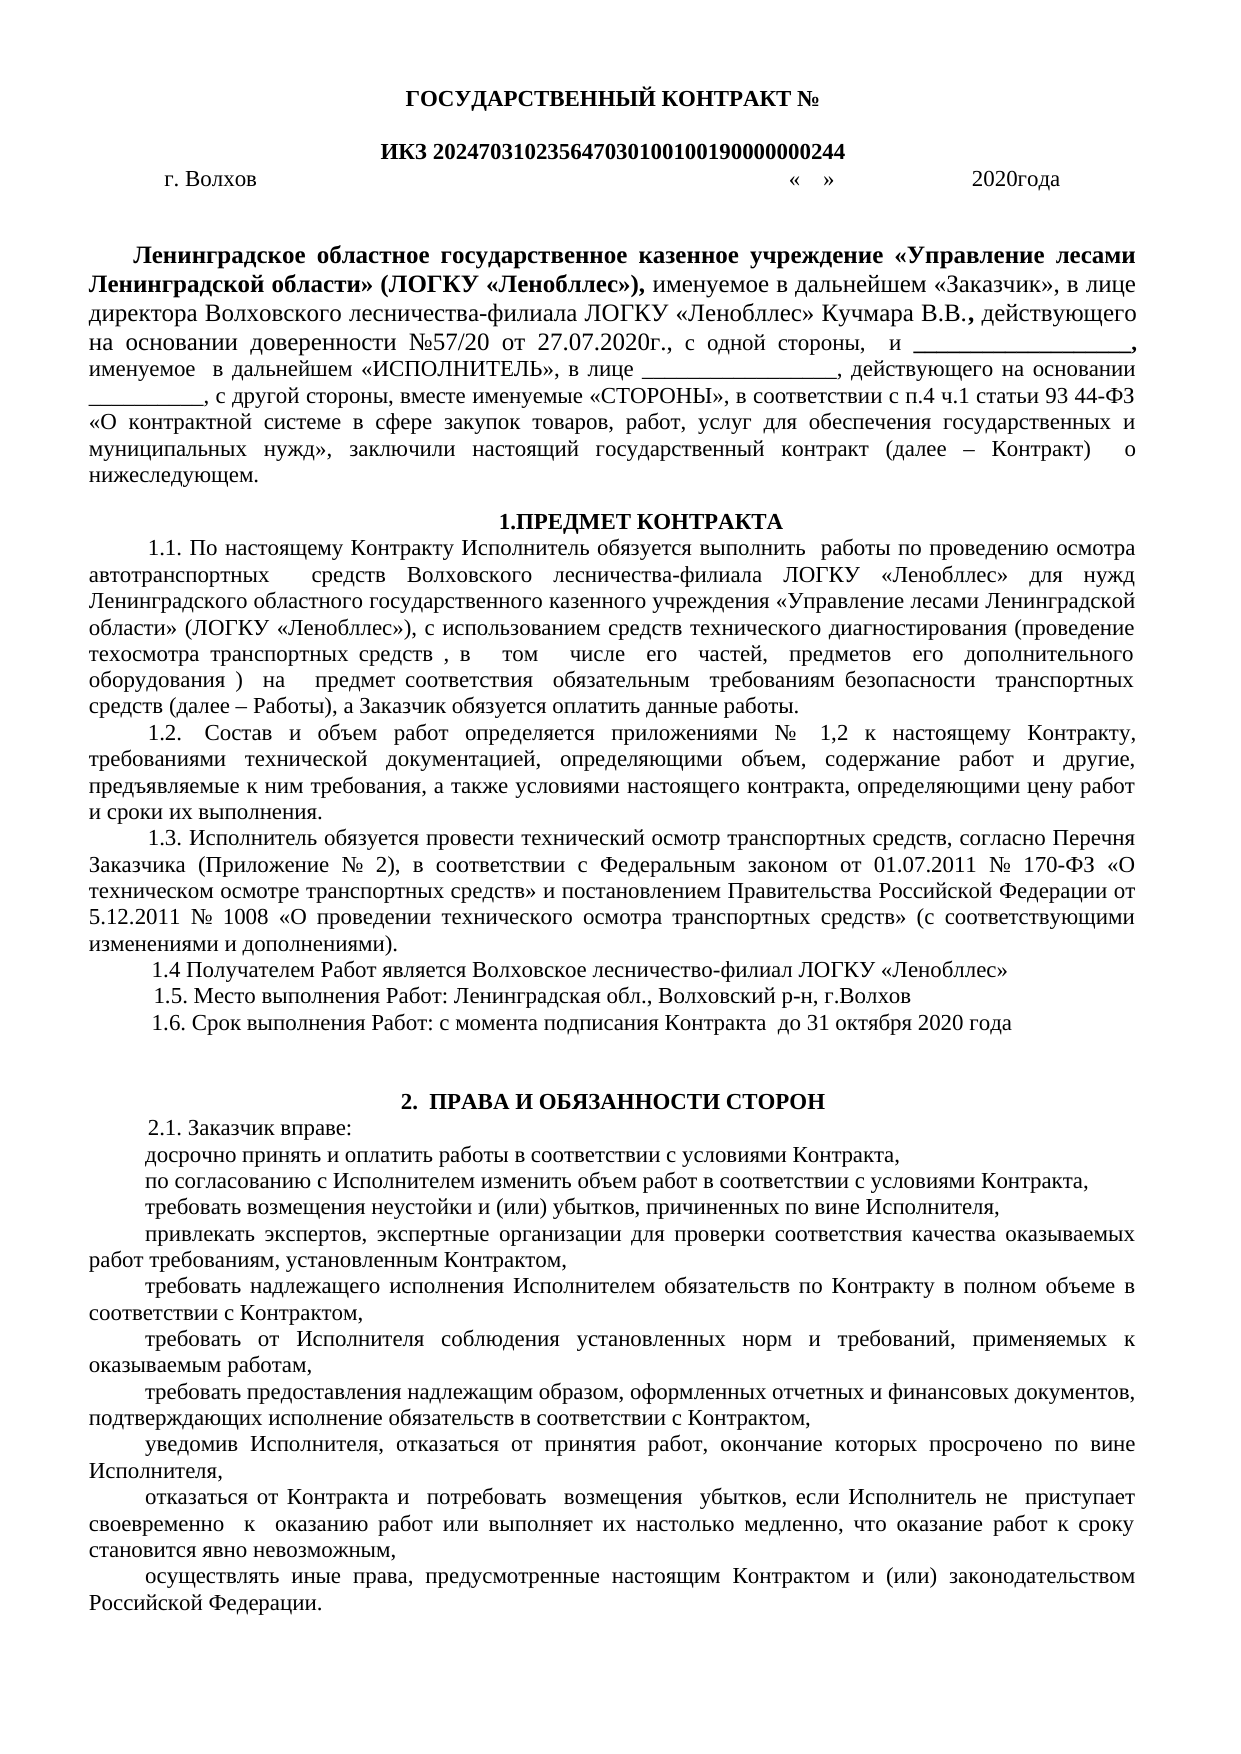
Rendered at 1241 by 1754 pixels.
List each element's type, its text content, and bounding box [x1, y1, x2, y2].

text требовать от Исполнителя соблюдения установленных норм и требований, применяемых к оказываемым работам, [89, 1325, 1137, 1378]
text требовать предоставления надлежащим образом, оформленных отчетных и финансовых документов, подтверждающих исполнение обязательств в соответствии с Контрактом, [89, 1378, 1137, 1431]
text досрочно принять и оплатить работы в соответствии с условиями Контракта, [89, 1141, 1137, 1167]
text отказаться от Контракта и потребовать возмещения убытков, если Исполнитель не приступает своевременно к оказанию работ или выполняет их настолько медленно, что оказание работ к сроку становится явно невозможным, [89, 1483, 1137, 1562]
title г. Волхов « » 2020года [89, 164, 1137, 191]
text 1.2. Состав и объем работ определяется приложениями № 1,2 к настоящему Контракту, требованиями технической документацией, определяющими объем, содержание работ и другие, предъявляемые к ним требования, а также условиями настоящего контракта, определяющими цену работ и сроки их выполнения. [89, 719, 1137, 824]
text по согласованию с Исполнителем изменить объем работ в соответствии с условиями Контракта, [89, 1167, 1137, 1193]
text привлекать экспертов, экспертные организации для проверки соответствия качества оказываемых работ требованиям, установленным Контрактом, [89, 1220, 1137, 1272]
text требовать возмещения неустойки и (или) убытков, причиненных по вине Исполнителя, [89, 1193, 1137, 1220]
title ГОСУДАРСТВЕННЫЙ КОНТРАКТ № [89, 86, 1137, 112]
text 1.5. Место выполнения Работ: Ленинградская обл., Волховский р-н, г.Волхов [89, 982, 1137, 1009]
text 2.1. Заказчик вправе: [89, 1114, 1137, 1141]
text 1.1. По настоящему Контракту Исполнитель обязуется выполнить работы по проведению осмотра автотранспортных средств Волховского лесничества-филиала ЛОГКУ «Ленобллес» для нужд Ленинградского областного государственного казенного учреждения «Управление лесами Ленинградской области» (ЛОГКУ «Ленобллес»), с использованием средств технического диагностирования (проведение техосмотра транспортных средств , в том числе его частей, предметов его дополнительного оборудования ) на предмет соответствия обязательным требованиям безопасности транспортных средств (далее – Работы), а Заказчик обязуется оплатить данные работы. [89, 534, 1137, 719]
text уведомив Исполнителя, отказаться от принятия работ, окончание которых просрочено по вине Исполнителя, [89, 1431, 1137, 1483]
text осуществлять иные права, предусмотренные настоящим Контрактом и (или) законодательством Российской Федерации. [89, 1562, 1137, 1615]
text 2. ПРАВА И ОБЯЗАННОСТИ СТОРОН [89, 1088, 1137, 1114]
title ИКЗ 202470310235647030100100190000000244 [89, 138, 1137, 164]
text 1.ПРЕДМЕТ КОНТРАКТА [89, 508, 1137, 534]
text 1.3. Исполнитель обязуется провести технический осмотр транспортных средств, согласно Перечня Заказчика (Приложение № 2), в соответствии с Федеральным законом от 01.07.2011 № 170-ФЗ «О техническом осмотре транспортных средств» и постановлением Правительства Российской Федерации от 5.12.2011 № 1008 «О проведении технического осмотра транспортных средств» (с соответствующими изменениями и дополнениями). [89, 824, 1137, 956]
text 1.4 Получателем Работ является Волховское лесничество-филиал ЛОГКУ «Ленобллес» [89, 956, 1137, 982]
text Ленинградское областное государственное казенное учреждение «Управление лесами Ленинградской области» (ЛОГКУ «Ленобллес»), именуемое в дальнейшем «Заказчик», в лице директора Волховского лесничества-филиала ЛОГКУ «Ленобллес» Кучмара В.В., действующего на основании доверенности №57/20 от 27.07.2020г., с одной стороны, и ___________________, именуемое в дальнейшем «ИСПОЛНИТЕЛЬ», в лице _________________, действующего на основании __________, с другой стороны, вместе именуемые «СТОРОНЫ», в соответствии с п.4 ч.1 статьи 93 44-ФЗ «О контрактной системе в сфере закупок товаров, работ, услуг для обеспечения государственных и муниципальных нужд», заключили настоящий государственный контракт (далее – Контракт) о нижеследующем. [89, 241, 1137, 487]
text требовать надлежащего исполнения Исполнителем обязательств по Контракту в полном объеме в соответствии с Контрактом, [89, 1272, 1137, 1325]
text 1.6. Срок выполнения Работ: с момента подписания Контракта до 31 октября 2020 года [89, 1009, 1137, 1035]
